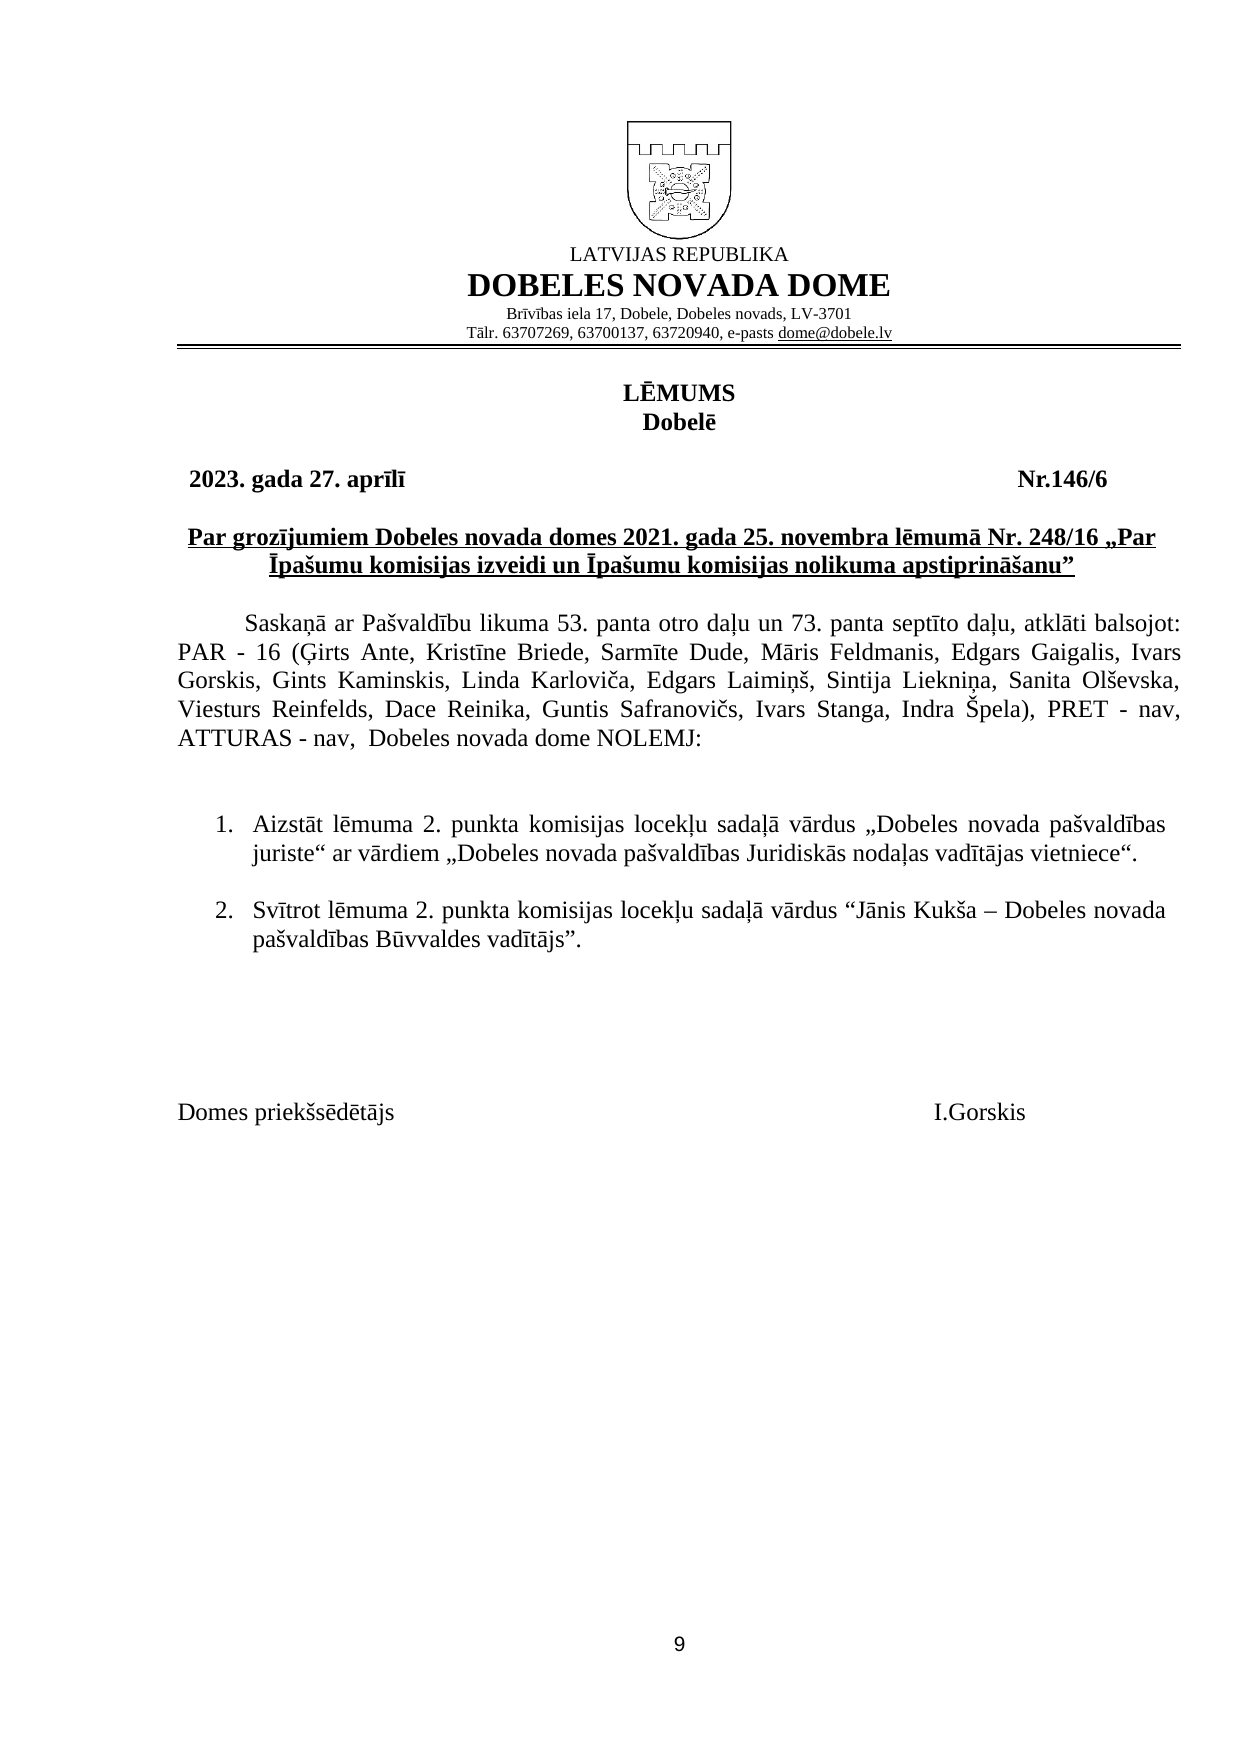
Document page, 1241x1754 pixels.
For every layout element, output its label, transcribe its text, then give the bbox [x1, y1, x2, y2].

picture [623, 118, 735, 242]
text Domes priekšsēdētājs I.Gorskis [177, 1097, 1181, 1125]
text Par grozījumiem Dobeles novada domes 2021. gada 25. novembra lēmumā Nr. 248/16 „Par Īpašumu komisijas izveidi un Īpašumu komisijas nolikuma apstiprināšanu” [177, 522, 1166, 579]
text Tālr. 63707269, 63700137, 63720940, e-pasts dome@dobele.lv [177, 323, 1181, 344]
text Dobelē [177, 407, 1181, 435]
text DOBELES NOVADA DOME [177, 266, 1181, 304]
text 2023. gada 27. aprīlī Nr.146/6 [189, 464, 1226, 493]
list Svītrot lēmuma 2. punkta komisijas locekļu sadaļā vārdus “Jānis Kukša – Dobeles novada pašvaldības Būvvaldes vadītājs”. [215, 895, 1166, 953]
list Aizstāt lēmuma 2. punkta komisijas locekļu sadaļā vārdus „Dobeles novada pašvaldības juriste“ ar vārdiem „Dobeles novada pašvaldības Juridiskās nodaļas vadītājas vietniece“. [215, 809, 1166, 867]
text Brīvības iela 17, Dobele, Dobeles novads, LV-3701 [177, 304, 1181, 323]
text LATVIJAS REPUBLIKA [177, 242, 1181, 266]
text LĒMUMS [177, 378, 1181, 407]
text Saskaņā ar Pašvaldību likuma 53. panta otro daļu un 73. panta septīto daļu, atklāti balsojot: PAR - 16 (Ģirts Ante, Kristīne Briede, Sarmīte Dude, Māris Feldmanis, Edgars Gaigalis, Ivars Gorskis, Gints Kaminskis, Linda Karloviča, Edgars Laimiņš, Sintija Liekniņa, Sanita Olševska, Viesturs Reinfelds, Dace Reinika, Guntis Safranovičs, Ivars Stanga, Indra Špela), PRET - nav, ATTURAS - nav, Dobeles novada dome NOLEMJ: [177, 608, 1181, 752]
